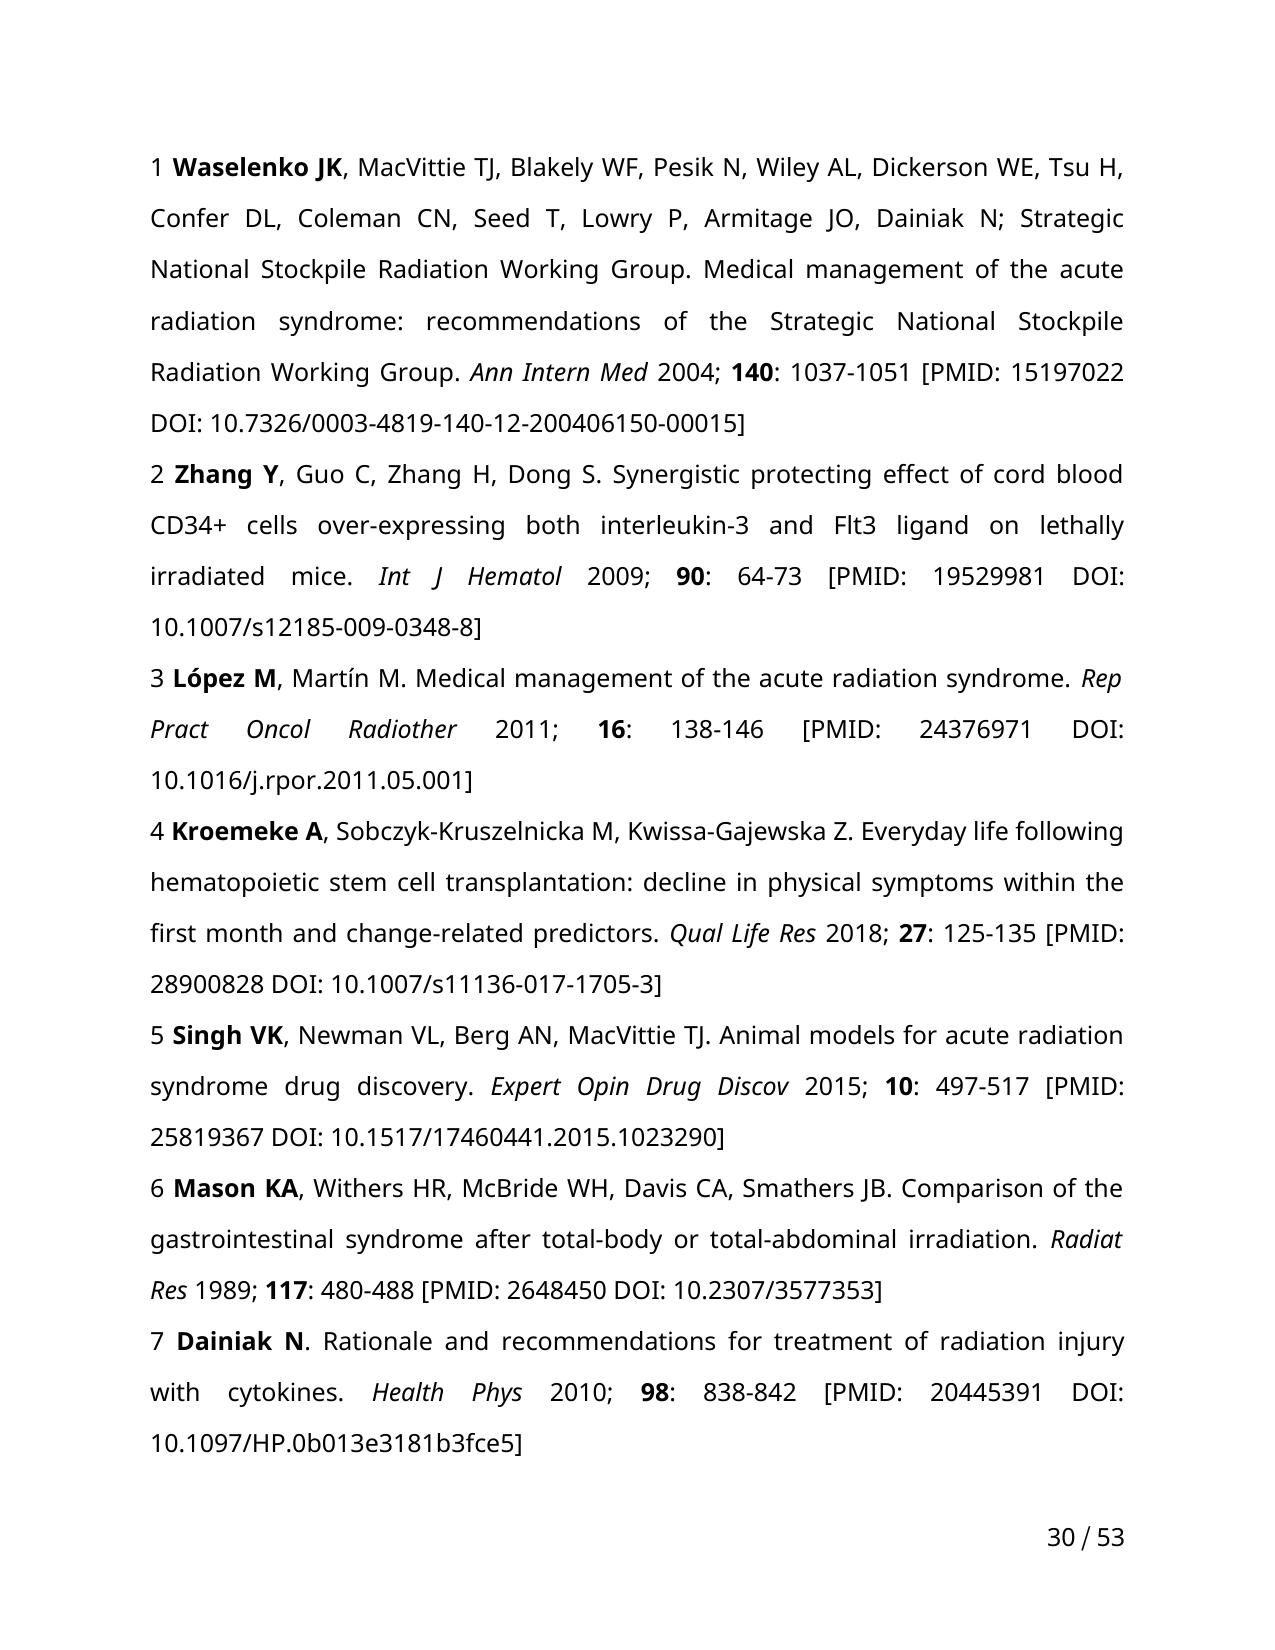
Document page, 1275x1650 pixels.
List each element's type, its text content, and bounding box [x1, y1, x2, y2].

text 3 López M, Martín M. Medical management of the acute radiation syndrome. Rep Pract Oncol Radiother 2011; 16: 138-146 [PMID: 24376971 DOI: 10.1016/j.rpor.2011.05.001] [150, 660, 1125, 797]
text 2 Zhang Y, Guo C, Zhang H, Dong S. Synergistic protecting effect of cord blood CD34+ cells over-expressing both interleukin-3 and Flt3 ligand on lethally irradiated mice. Int J Hematol 2009; 90: 64-73 [PMID: 19529981 DOI: 10.1007/s12185-009-0348-8] [150, 456, 1125, 643]
text 4 Kroemeke A, Sobczyk-Kruszelnicka M, Kwissa-Gajewska Z. Everyday life following hematopoietic stem cell transplantation: decline in physical symptoms within the first month and change-related predictors. Qual Life Res 2018; 27: 125-135 [PMID: 28900828 DOI: 10.1007/s11136-017-1705-3] [150, 813, 1125, 1001]
text 6 Mason KA, Withers HR, McBride WH, Davis CA, Smathers JB. Comparison of the gastrointestinal syndrome after total-body or total-abdominal irradiation. Radiat Res 1989; 117: 480-488 [PMID: 2648450 DOI: 10.2307/3577353] [150, 1171, 1125, 1307]
text 5 Singh VK, Newman VL, Berg AN, MacVittie TJ. Animal models for acute radiation syndrome drug discovery. Expert Opin Drug Discov 2015; 10: 497-517 [PMID: 25819367 DOI: 10.1517/17460441.2015.1023290] [150, 1018, 1125, 1154]
text 1 Waselenko JK, MacVittie TJ, Blakely WF, Pesik N, Wiley AL, Dickerson WE, Tsu H, Confer DL, Coleman CN, Seed T, Lowry P, Armitage JO, Dainiak N; Strategic National Stockpile Radiation Working Group. Medical management of the acute radiation syndrome: recommendations of the Strategic National Stockpile Radiation Working Group. Ann Intern Med 2004; 140: 1037-1051 [PMID: 15197022 DOI: 10.7326/0003-4819-140-12-200406150-00015] [150, 150, 1125, 439]
text 7 Dainiak N. Rationale and recommendations for treatment of radiation injury with cytokines. Health Phys 2010; 98: 838-842 [PMID: 20445391 DOI: 10.1097/HP.0b013e3181b3fce5] [150, 1324, 1125, 1460]
